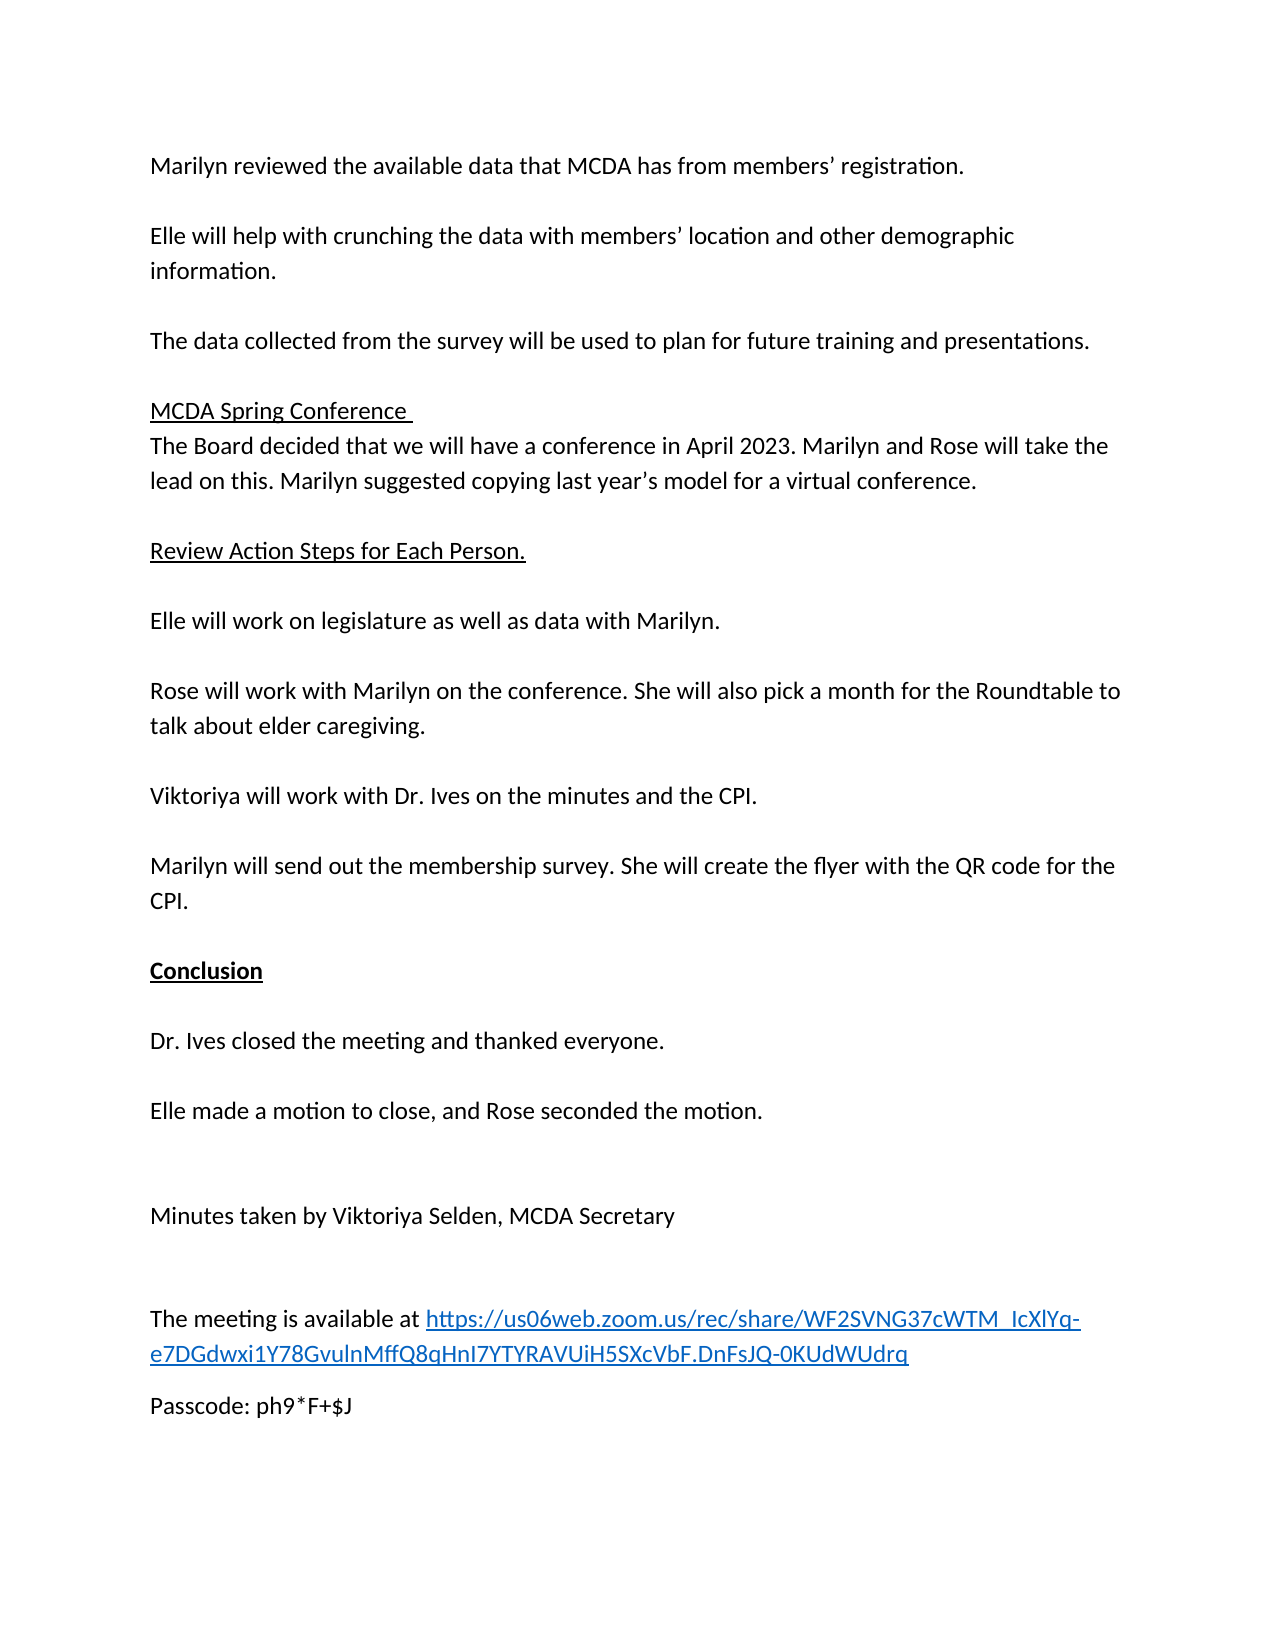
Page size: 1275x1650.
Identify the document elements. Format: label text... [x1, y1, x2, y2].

text Minutes taken by Viktoriya Selden, MCDA Secretary [150, 1200, 1125, 1231]
text Review Action Steps for Each Person. [150, 535, 1125, 566]
text Conclusion [150, 955, 1125, 986]
text Dr. Ives closed the meeting and thanked everyone. [150, 1025, 1125, 1056]
text Elle will help with crunching the data with members’ location and other demographic information. [150, 220, 1125, 286]
text Marilyn will send out the membership survey. She will create the flyer with the QR code for the CPI. [150, 850, 1125, 916]
text Viktoriya will work with Dr. Ives on the minutes and the CPI. [150, 780, 1125, 811]
text The data collected from the survey will be used to plan for future training and presentations. [150, 325, 1125, 356]
text Elle made a motion to close, and Rose seconded the motion. [150, 1095, 1125, 1126]
text MCDA Spring Conference [150, 395, 1125, 426]
text The Board decided that we will have a conference in April 2023. Marilyn and Rose will take the lead on this. Marilyn suggested copying last year’s model for a virtual conference. [150, 430, 1125, 496]
text Passcode: ph9*F+$J [150, 1390, 1125, 1421]
text Marilyn reviewed the available data that MCDA has from members’ registration. [150, 150, 1125, 181]
text Elle will work on legislature as well as data with Marilyn. [150, 605, 1125, 636]
text Rose will work with Marilyn on the conference. She will also pick a month for the Roundtable to talk about elder caregiving. [150, 675, 1125, 741]
text The meeting is available at https://us06web.zoom.us/rec/share/WF2SVNG37cWTM_IcXlYq-e7DGdwxi1Y78GvulnMffQ8qHnI7YTYRAVUiH5SXcVbF.DnFsJQ-0KUdWUdrq [150, 1303, 1125, 1369]
